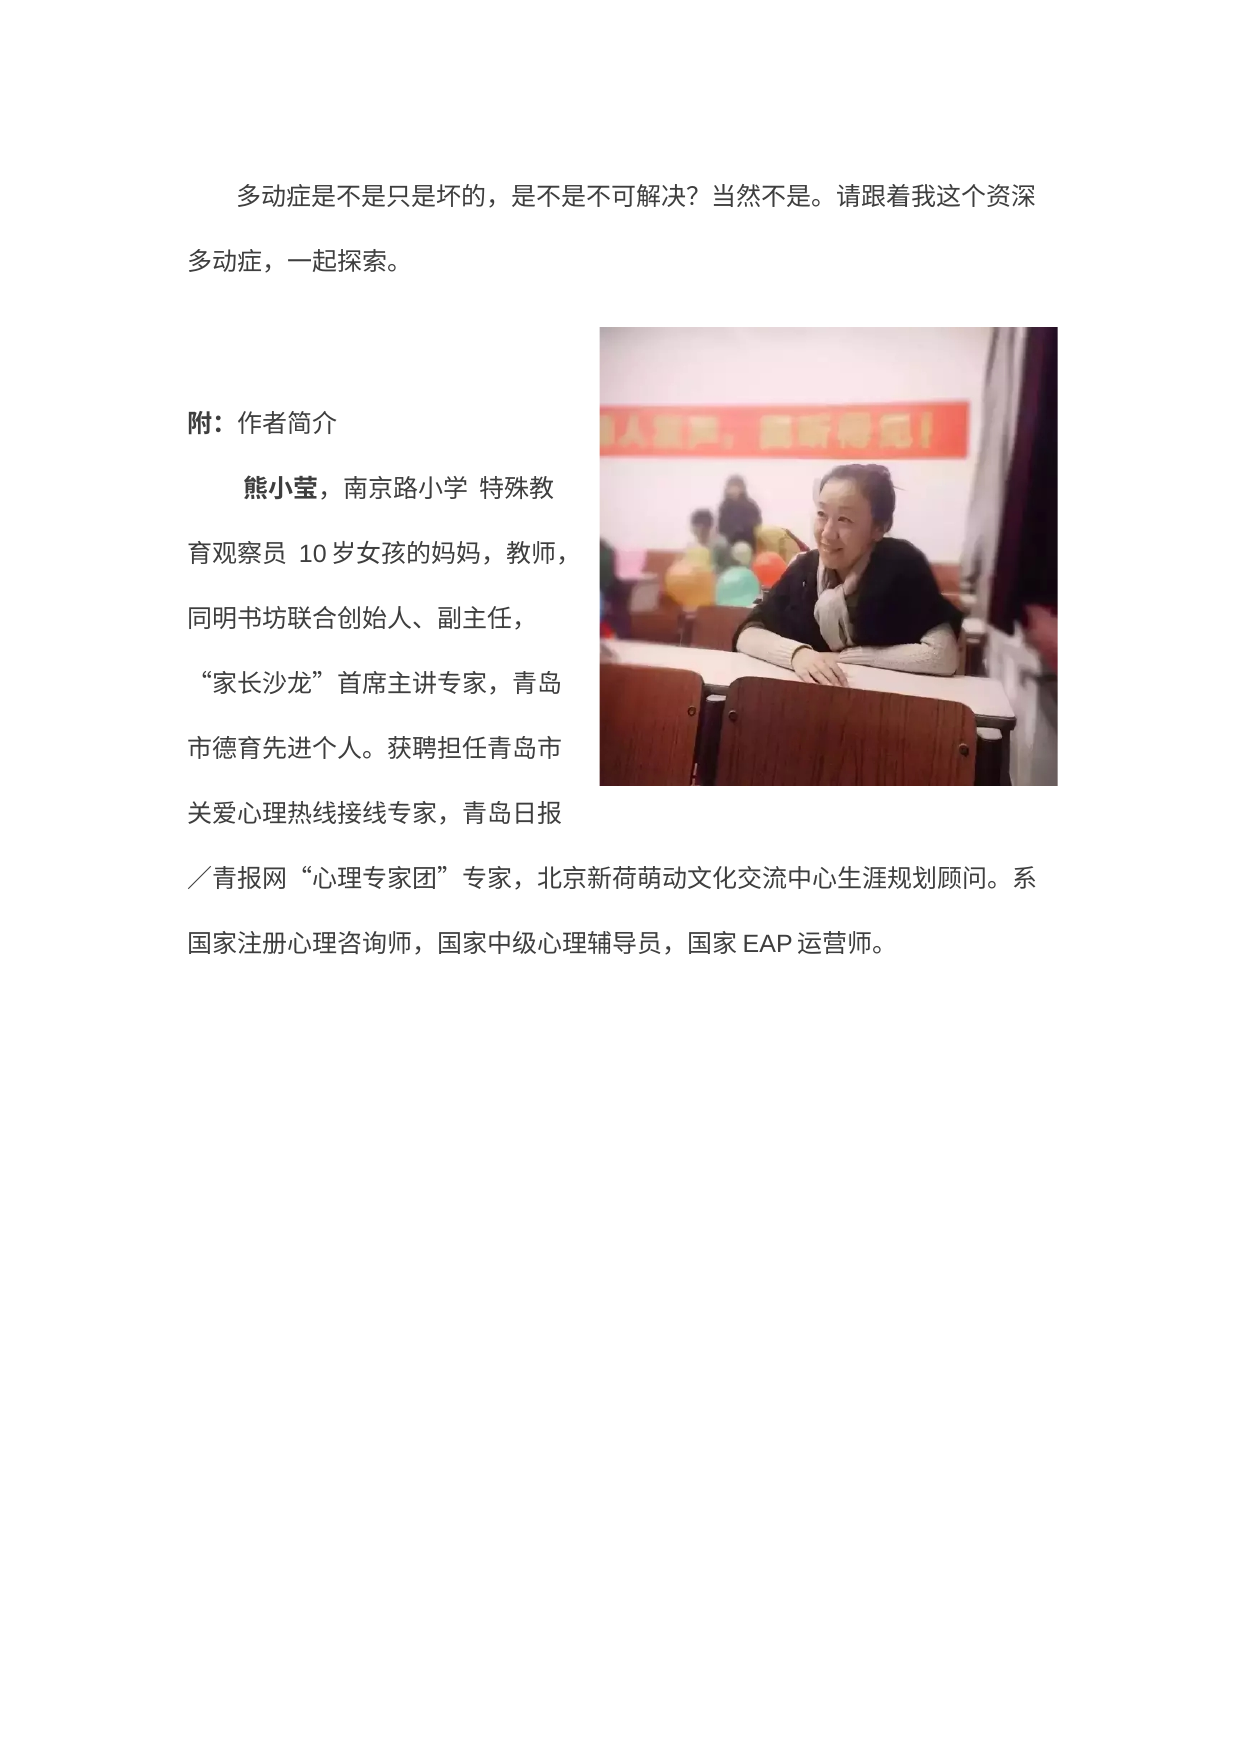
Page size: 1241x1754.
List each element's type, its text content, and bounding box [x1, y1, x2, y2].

text 熊小莹，南京路小学 特殊教育观察员 10岁女孩的妈妈，教师，同明书坊联合创始人、副主任，“家长沙龙”首席主讲专家，青岛市德育先进个人。获聘担任青岛市关爱心理热线接线专家，青岛日报∕青报网“心理专家团”专家，北京新荷萌动文化交流中心生涯规划顾问。系国家注册心理咨询师，国家中级心理辅导员，国家EAP运营师。 [187, 454, 1053, 974]
text 多动症是不是只是坏的，是不是不可解决？当然不是。请跟着我这个资深多动症，一起探索。 [187, 162, 1053, 292]
picture [599, 327, 1058, 786]
text 附：作者简介 [187, 389, 599, 454]
